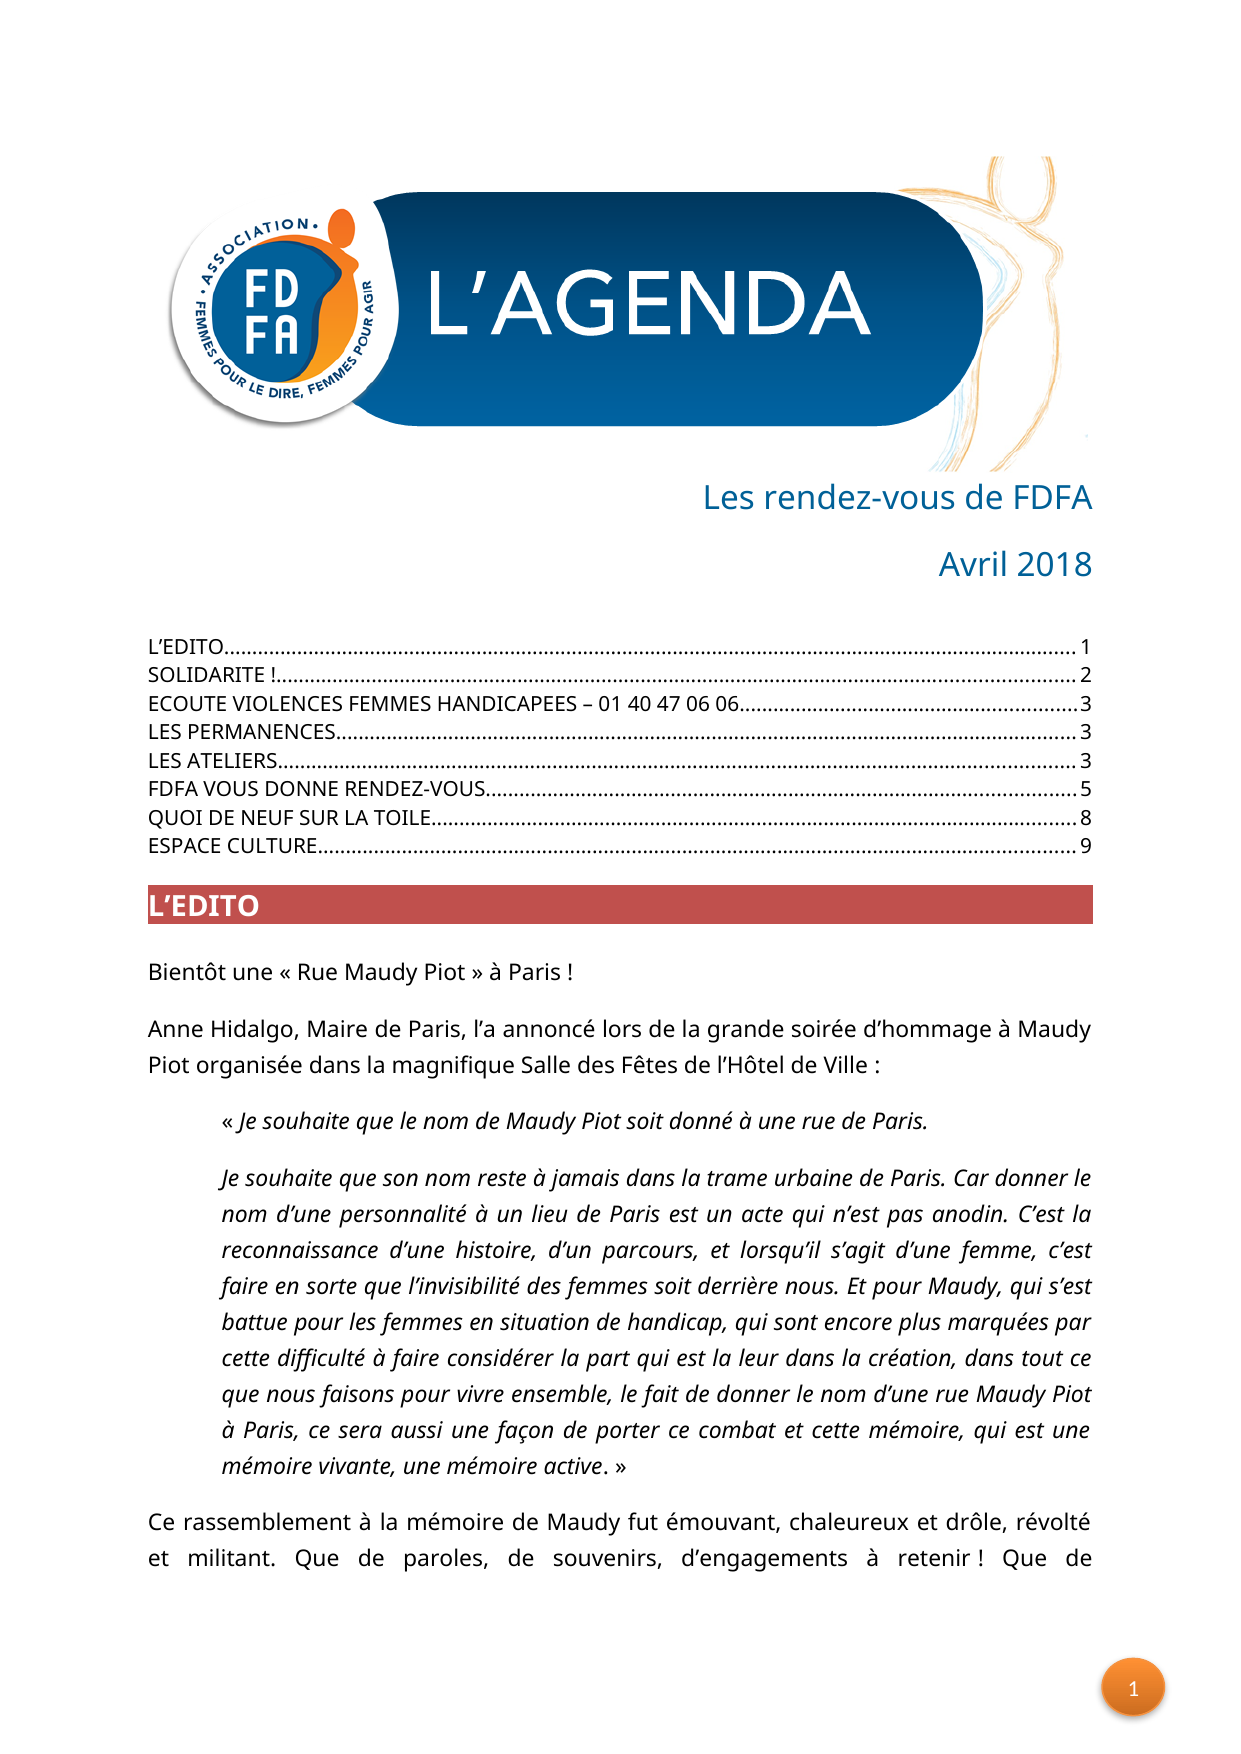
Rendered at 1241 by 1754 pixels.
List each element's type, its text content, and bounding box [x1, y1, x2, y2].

text Bientôt une « Rue Maudy Piot » à Paris ! [148, 956, 1093, 987]
text Je souhaite que son nom reste à jamais dans la trame urbaine de Paris. Car donner le nom d’une personnalité à un lieu de Paris est un acte qui n’est pas anodin. C’est la reconnaissance d’une histoire, d’un parcours, et lorsqu’il s’agit d’une femme, c’est faire en sorte que l’invisibilité des femmes soit derrière nous. Et pour Maudy, qui s’est battue pour les femmes en situation de handicap, qui sont encore plus marquées par cette difficulté à faire considérer la part qui est la leur dans la création, dans tout ce que nous faisons pour vivre ensemble, le fait de donner le nom d’une rue Maudy Piot à Paris, ce sera aussi une façon de porter ce combat et cette mémoire, qui est une mémoire vivante, une mémoire active. » [221, 1162, 1093, 1481]
subtitle L’EDITO [148, 885, 1093, 924]
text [148, 1506, 1093, 1573]
text Avril 2018 [148, 540, 1093, 586]
text Anne Hidalgo, Maire de Paris, l’a annoncé lors de la grande soirée d’hommage à Maudy Piot organisée dans la magnifique Salle des Fêtes de l’Hôtel de Ville : [148, 1013, 1093, 1080]
text Les rendez-vous de FDFA [148, 474, 1093, 519]
text « Je souhaite que le nom de Maudy Piot soit donné à une rue de Paris. [221, 1105, 1093, 1137]
picture [147, 155, 1093, 474]
